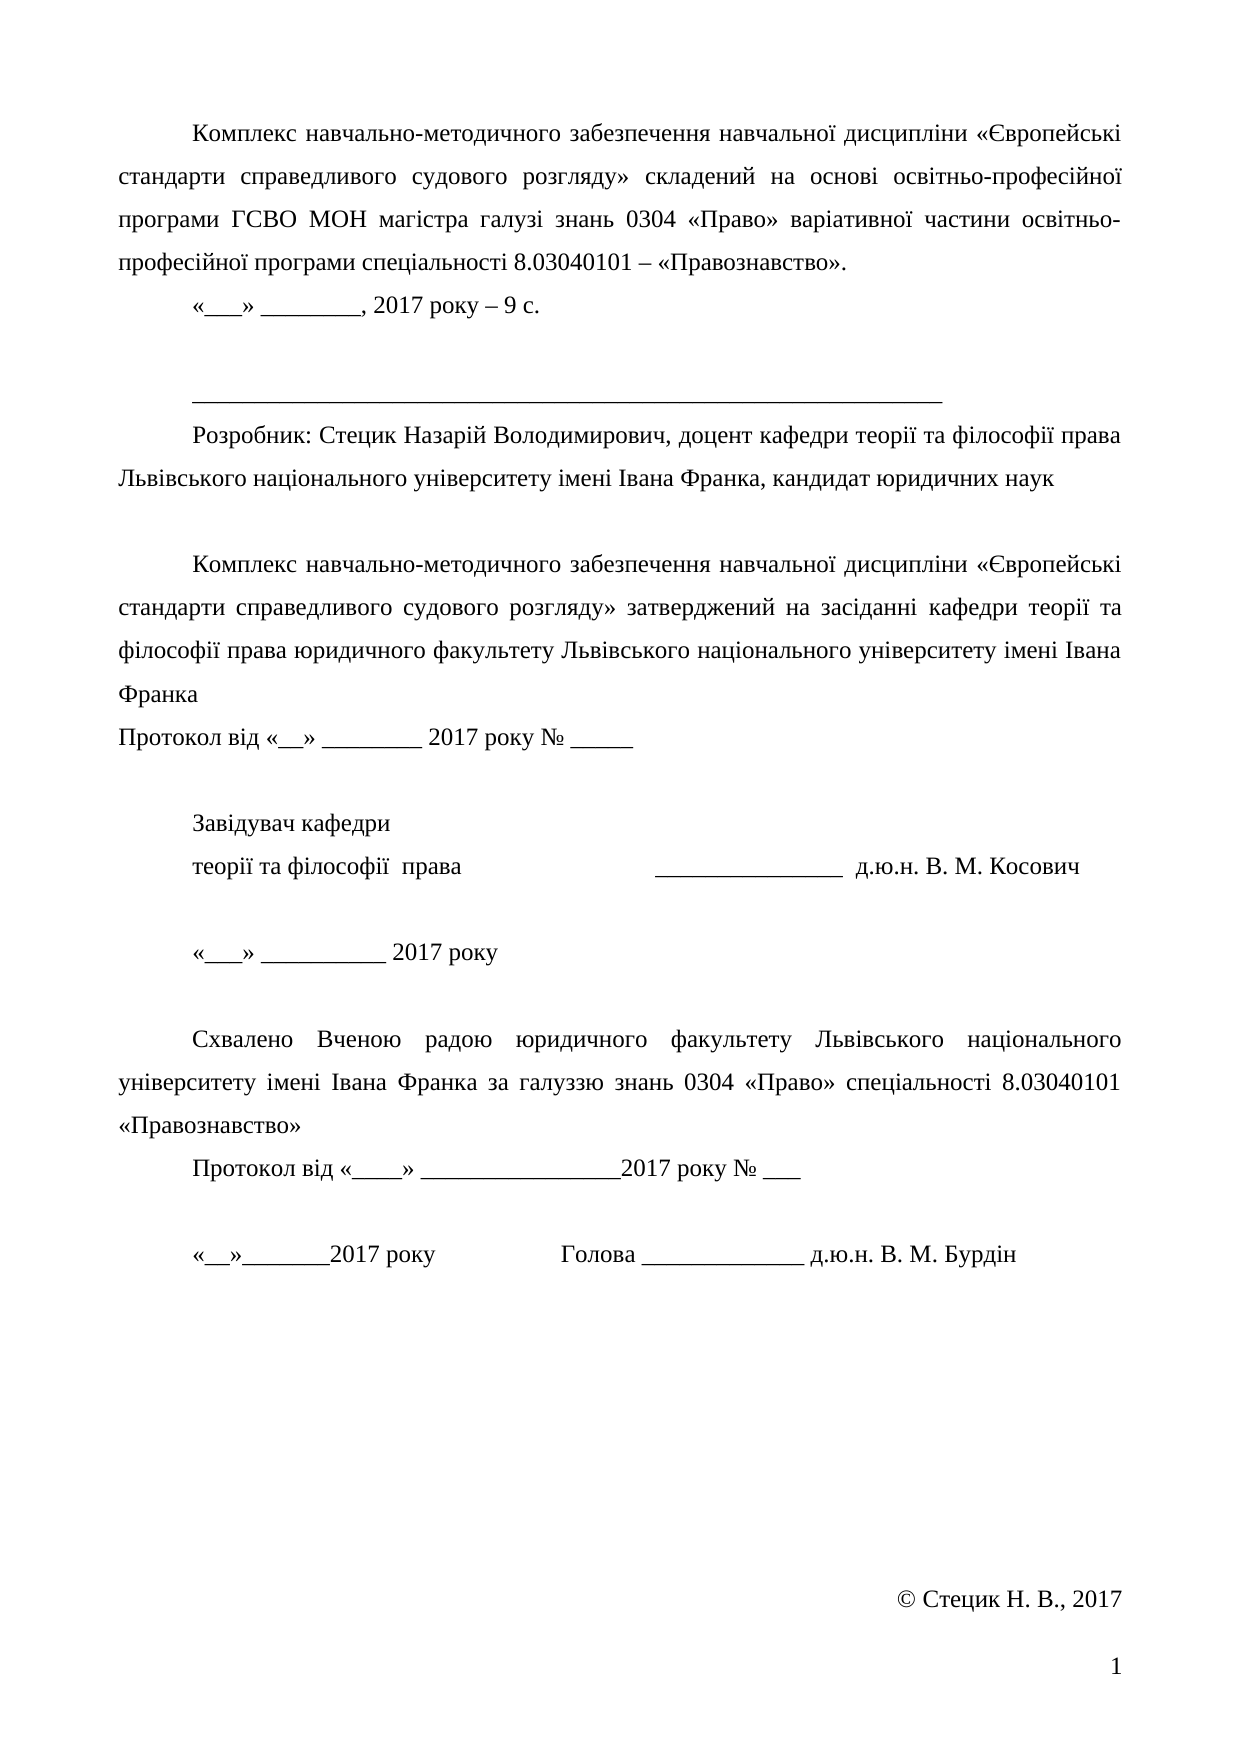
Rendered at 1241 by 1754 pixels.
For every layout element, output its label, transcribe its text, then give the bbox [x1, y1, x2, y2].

text теорії та філософії права _______________ д.ю.н. В. М. Косович [118, 851, 1122, 880]
text Завідувач кафедри [118, 808, 1122, 837]
text Комплекс навчально-методичного забезпечення навчальної дисципліни «Європейські стандарти справедливого судового розгляду» затверджений на засіданні кафедри теорії та філософії права юридичного факультету Львівського національного університету імені Івана Франка [118, 549, 1122, 707]
text Протокол від «____» ________________2017 року № ___ [118, 1153, 1122, 1182]
text Розробник: Стецик Назарій Володимирович, доцент кафедри теорії та філософії права Львівського національного університету імені Івана Франка, кандидат юридичних наук [118, 420, 1122, 492]
text «__»_______2017 року Голова _____________ д.ю.н. В. М. Бурдін [118, 1239, 1122, 1268]
text Комплекс навчально-методичного забезпечення навчальної дисципліни «Європейські стандарти справедливого судового розгляду» складений на основі освітньо-професійної програми ГСВО МОН магістра галузі знань 0304 «Право» варіативної частини освітньо-професійної програми спеціальності 8.03040101 – «Правознавство». [118, 118, 1122, 276]
text «___» __________ 2017 року [118, 937, 1122, 966]
text Протокол від «__» ________ 2017 року № _____ [118, 722, 1122, 751]
text «___» ________, 2017 року – 9 с. [118, 291, 1122, 319]
text Стецик Н. В., 2017 [118, 1584, 1122, 1613]
text ____________________________________________________________ [118, 377, 1122, 406]
text Схвалено Вченою радою юридичного факультету Львівського національного університету імені Івана Франка за галуззю знань 0304 «Право» спеціальності 8.03040101 «Правознавство» [118, 1024, 1122, 1139]
